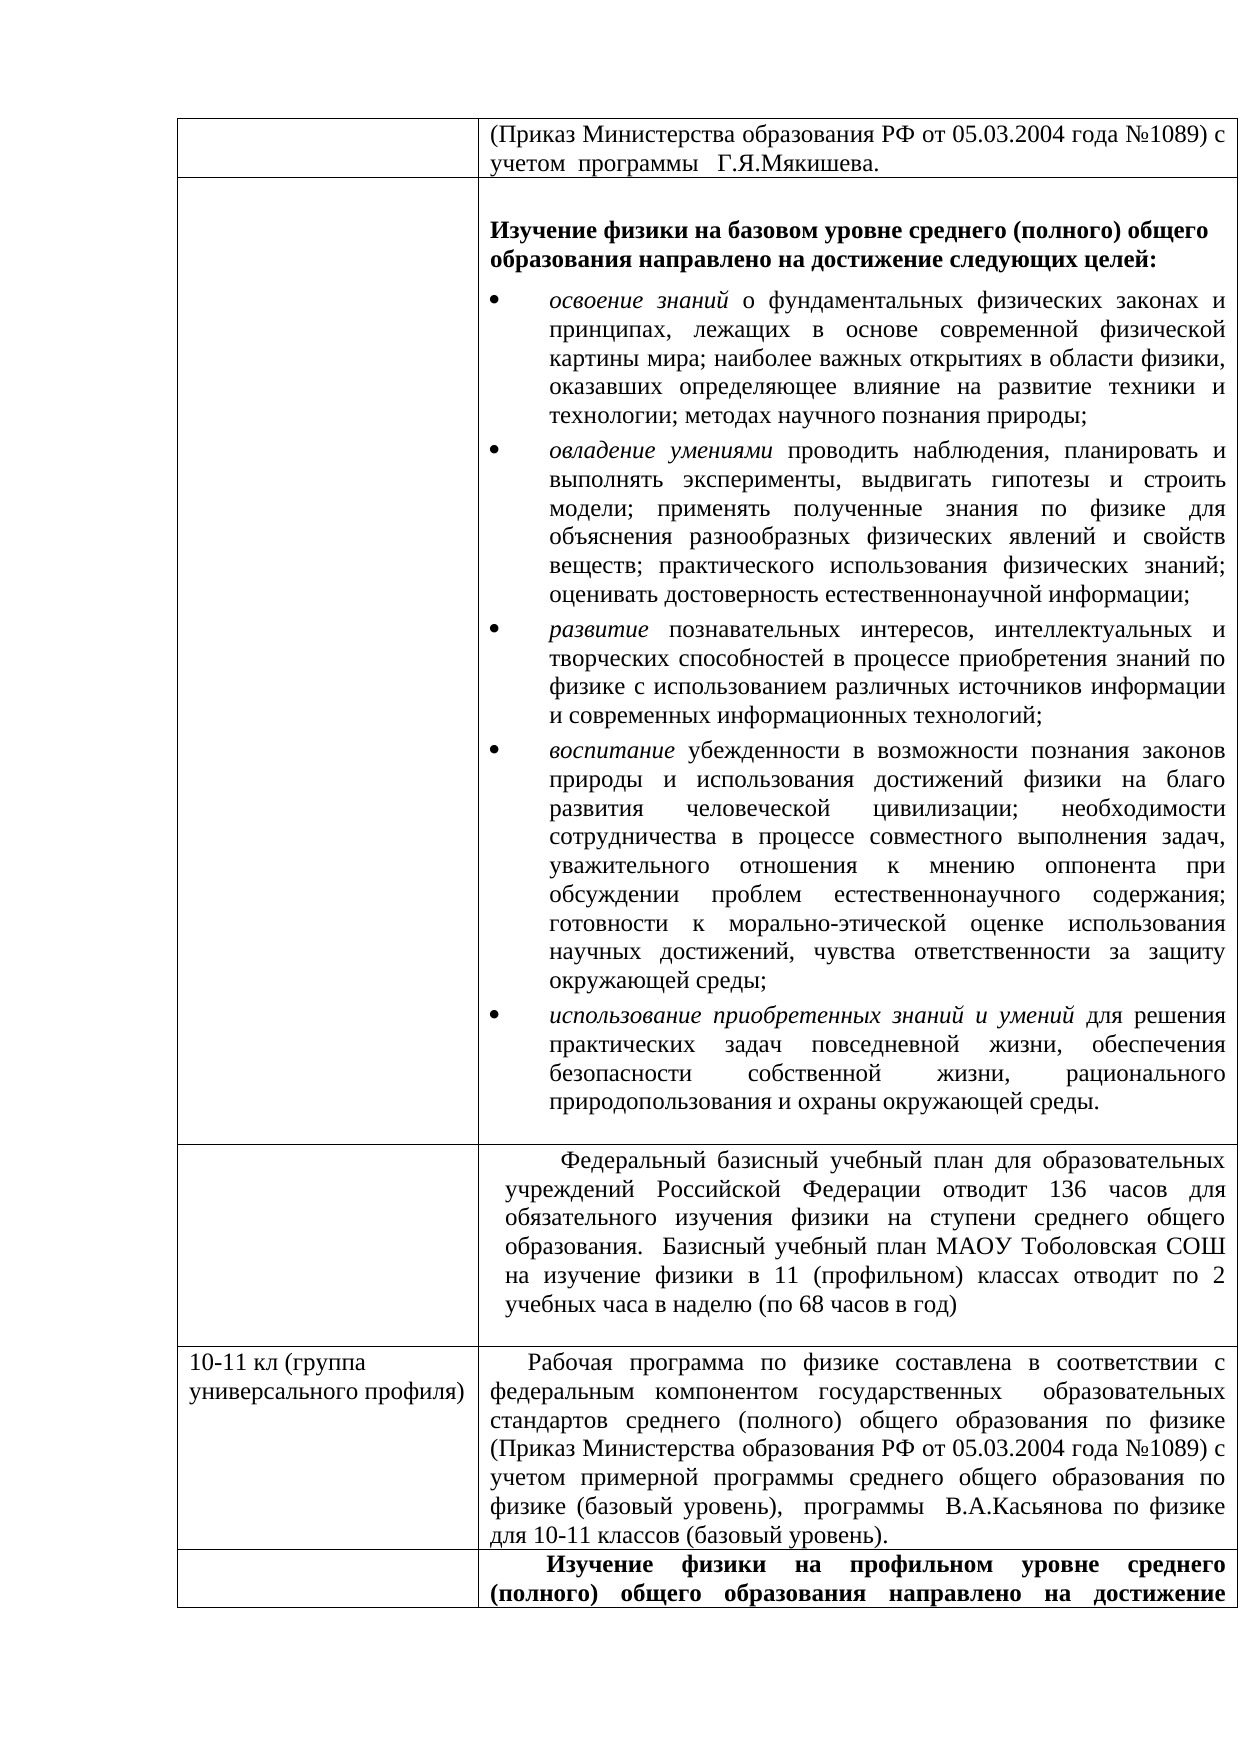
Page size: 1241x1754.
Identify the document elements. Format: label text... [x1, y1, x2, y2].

table_cell Федеральный базисный учебный план для образовательных учреждений Российской Федерации отводит 136 часов для обязательного изучения физики на ступени среднего общего образования. Базисный учебный план МАОУ Тоболовская СОШ на изучение физики в 11 (профильном) классах отводит по 2 учебных часа в наделю (по 68 часов в год) [479, 1145, 1237, 1346]
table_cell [479, 1550, 1237, 1607]
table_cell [178, 119, 478, 177]
table_cell [178, 1145, 478, 1346]
table_cell Рабочая программа по физике составлена в соответствии с федеральным компонентом государственных образовательных стандартов среднего (полного) общего образования по физике (Приказ Министерства образования РФ от 05.03.2004 года №1089) с учетом примерной программы среднего общего образования по физике (базовый уровень), программы В.А.Касьянова по физике для 10-11 классов (базовый уровень). [479, 1347, 1237, 1548]
table_cell [178, 178, 478, 1144]
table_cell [479, 119, 1237, 177]
table_cell 10-11 кл (группа универсального профиля) [178, 1347, 478, 1548]
table_cell [178, 1550, 478, 1607]
table_cell Изучение физики на базовом уровне среднего (полного) общего образования направлено на достижение следующих целей: освоение знаний о фундаментальных физических законах и принципах, лежащих в основе современной физической картины мира; наиболее важных открытиях в области физики, оказавших определяющее влияние на развитие техники и технологии; методах научного познания природы; овладение умениями проводить наблюдения, планировать и выполнять эксперименты, выдвигать гипотезы и строить модели; применять полученные знания по физике для объяснения разнообразных физических явлений и свойств веществ; практического использования физических знаний; оценивать достоверность естественнонаучной информации; развитие познавательных интересов, интеллектуальных и творческих способностей в процессе приобретения знаний по физике с использованием различных источников информации и современных информационных технологий; воспитание убежденности в возможности познания законов природы и использования достижений физики на благо развития человеческой цивилизации; необходимости сотрудничества в процессе совместного выполнения задач, уважительного отношения к мнению оппонента при обсуждении проблем естественнонаучного содержания; готовности к морально-этической оценке использования научных достижений, чувства ответственности за защиту окружающей среды; использование приобретенных знаний и умений для решения практических задач повседневной жизни, обеспечения безопасности собственной жизни, рационального природопользования и охраны окружающей среды. [479, 178, 1237, 1144]
